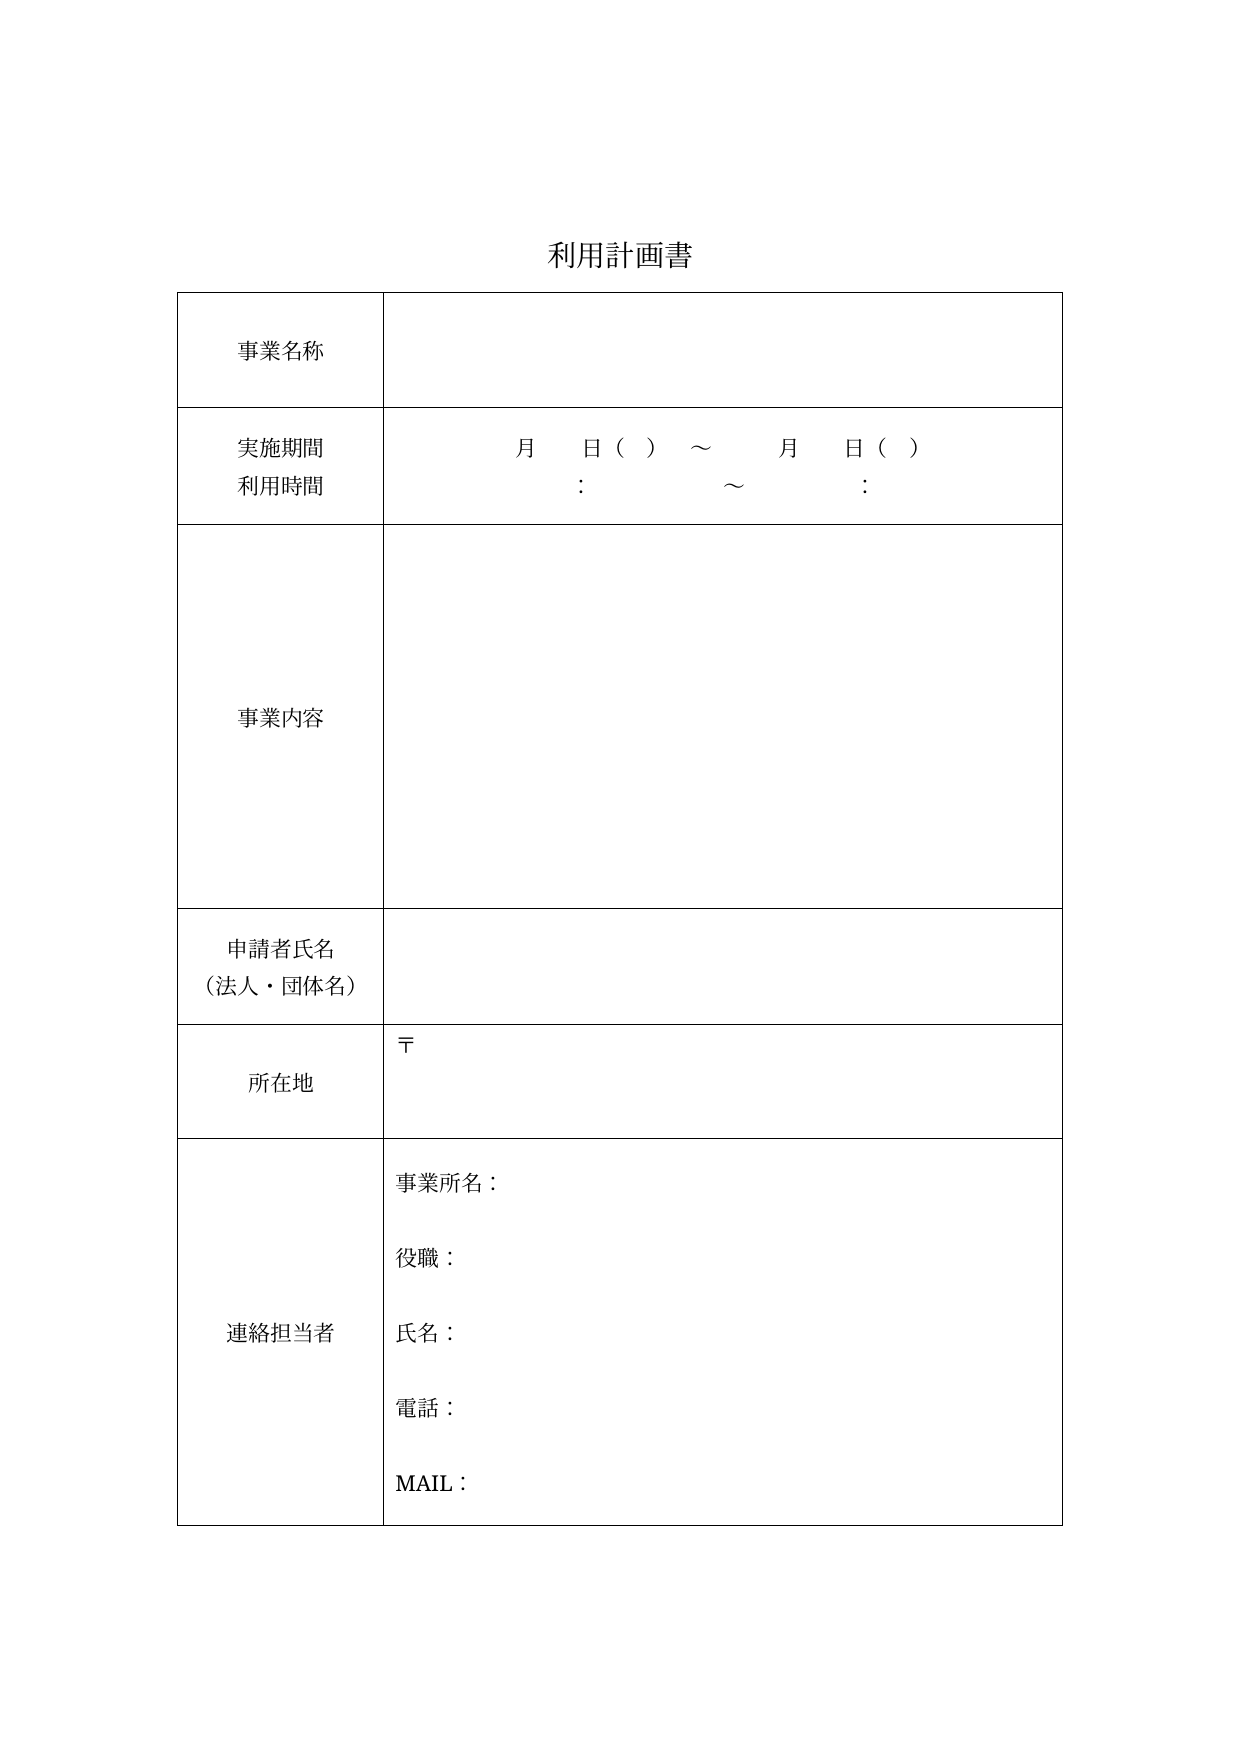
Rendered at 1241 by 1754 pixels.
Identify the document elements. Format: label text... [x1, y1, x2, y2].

table_cell [384, 909, 1062, 1024]
table_cell 〒 [384, 1025, 1062, 1138]
table_header [384, 293, 1062, 407]
table_cell 事業所名： 役職： 氏名： 電話： MAIL： [384, 1139, 1062, 1525]
text 利用計画書 [177, 217, 1063, 292]
table_header 事業名称 [178, 293, 383, 407]
table_cell 実施期間 利用時間 [178, 408, 383, 524]
table_cell 月 日（ ） ～ 月 日（ ） ： ～ ： [384, 408, 1062, 524]
table_cell 連絡担当者 [178, 1139, 383, 1525]
table_cell 事業内容 [178, 525, 383, 908]
table_cell [384, 525, 1062, 908]
table_cell 申請者氏名 （法人・団体名） [178, 909, 383, 1024]
table_cell 所在地 [178, 1025, 383, 1138]
